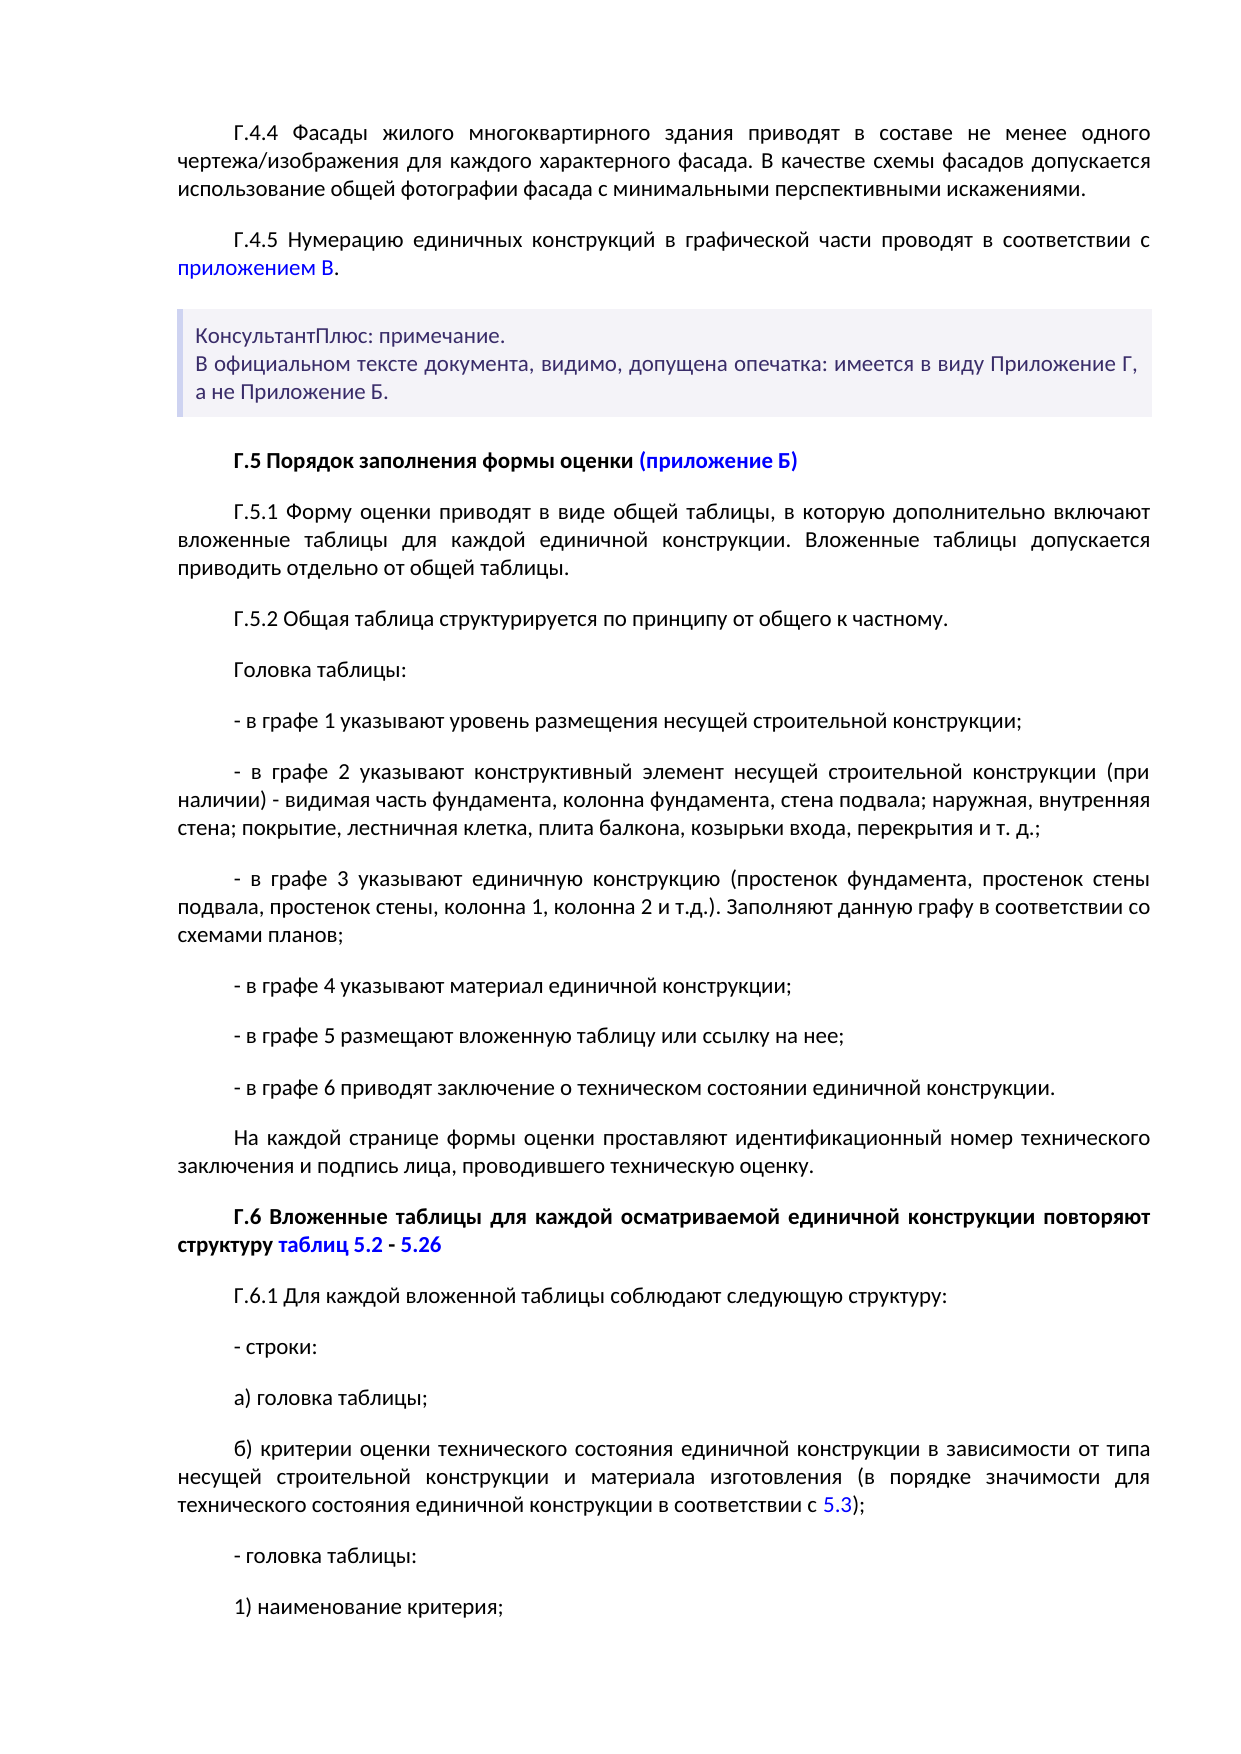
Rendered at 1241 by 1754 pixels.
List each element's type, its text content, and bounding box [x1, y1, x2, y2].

text Г.5.1 Форму оценки приводят в виде общей таблицы, в которую дополнительно включают вложенные таблицы для каждой единичной конструкции. Вложенные таблицы допускается приводить отдельно от общей таблицы. [177, 497, 1152, 581]
text - в графе 4 указывают материал единичной конструкции; [177, 971, 1152, 999]
text - головка таблицы: [177, 1541, 1152, 1569]
text Г.4.4 Фасады жилого многоквартирного здания приводят в составе не менее одного чертежа/изображения для каждого характерного фасада. В качестве схемы фасадов допускается использование общей фотографии фасада с минимальными перспективными искажениями. [177, 118, 1152, 202]
text - в графе 5 размещают вложенную таблицу или ссылку на нее; [177, 1022, 1152, 1050]
text б) критерии оценки технического состояния единичной конструкции в зависимости от типа несущей строительной конструкции и материала изготовления (в порядке значимости для технического состояния единичной конструкции в соответствии с 5.3); [177, 1434, 1152, 1518]
text а) головка таблицы; [177, 1383, 1152, 1411]
text - в графе 1 указывают уровень размещения несущей строительной конструкции; [177, 706, 1152, 734]
text Г.4.5 Нумерацию единичных конструкций в графической части проводят в соответствии с приложением В. [177, 225, 1152, 281]
text - в графе 2 указывают конструктивный элемент несущей строительной конструкции (при наличии) - видимая часть фундамента, колонна фундамента, стена подвала; наружная, внутренняя стена; покрытие, лестничная клетка, плита балкона, козырьки входа, перекрытия и т. д.; [177, 757, 1152, 841]
text Г.6.1 Для каждой вложенной таблицы соблюдают следующую структуру: [177, 1281, 1152, 1309]
text На каждой странице формы оценки проставляют идентификационный номер технического заключения и подпись лица, проводившего техническую оценку. [177, 1123, 1152, 1179]
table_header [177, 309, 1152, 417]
text Головка таблицы: [177, 655, 1152, 683]
text Г.5.2 Общая таблица структурируется по принципу от общего к частному. [177, 604, 1152, 632]
text - в графе 3 указывают единичную конструкцию (простенок фундамента, простенок стены подвала, простенок стены, колонна 1, колонна 2 и т.д.). Заполняют данную графу в соответствии со схемами планов; [177, 864, 1152, 948]
text - строки: [177, 1332, 1152, 1360]
text Г.6 Вложенные таблицы для каждой осматриваемой единичной конструкции повторяют структуру таблиц 5.2 - 5.26 [177, 1202, 1152, 1258]
text Г.5 Порядок заполнения формы оценки (приложение Б) [177, 446, 1152, 474]
text 1) наименование критерия; [177, 1592, 1152, 1620]
text - в графе 6 приводят заключение о техническом состоянии единичной конструкции. [177, 1073, 1152, 1101]
